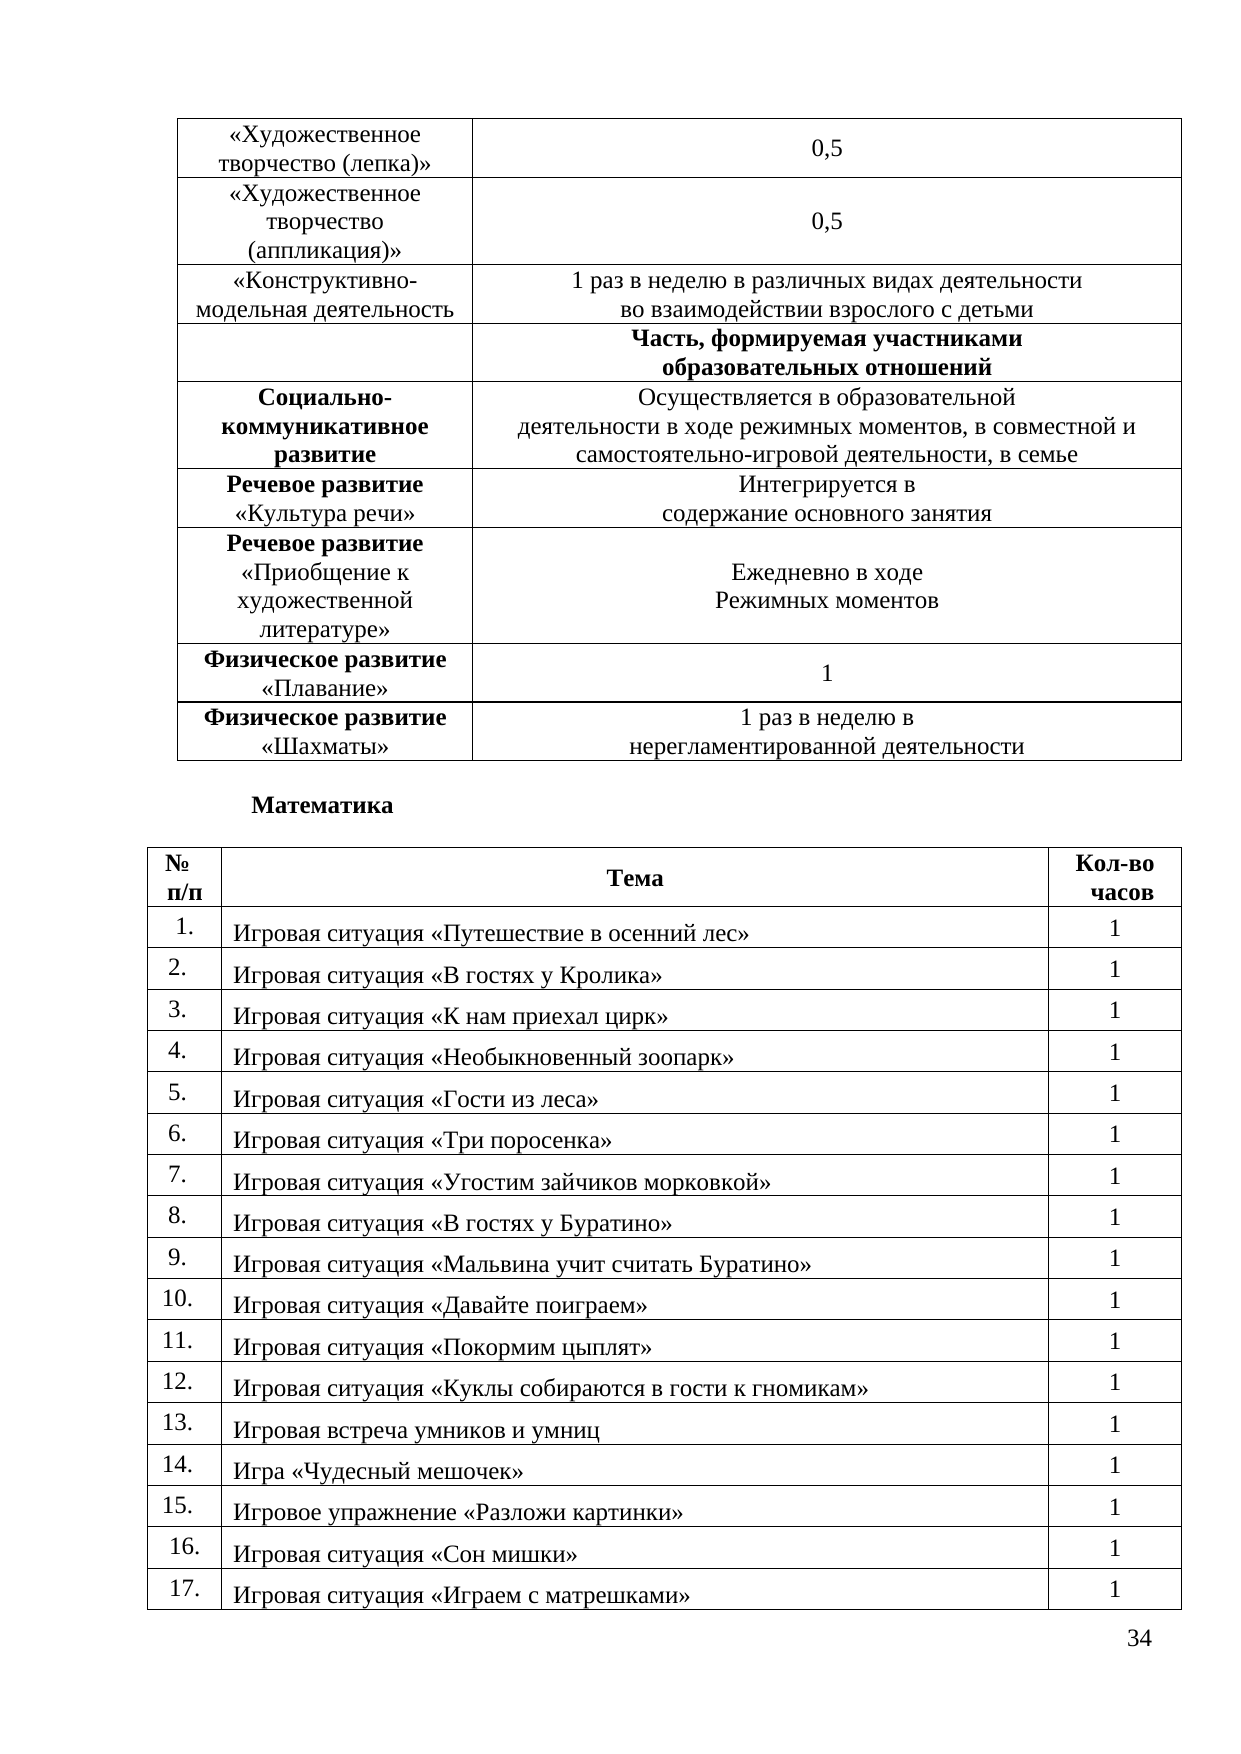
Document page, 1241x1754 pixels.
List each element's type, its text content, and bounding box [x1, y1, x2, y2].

table_cell Речевое развитие «Приобщение к художественной литературе» [178, 528, 472, 643]
table_cell 1 [1049, 1072, 1181, 1113]
table_cell 7. [148, 1155, 221, 1195]
table_cell Речевое развитие «Культура речи» [178, 469, 472, 527]
table_cell «Конструктивно-модельная деятельность [178, 265, 472, 322]
table_cell 1 [1049, 1320, 1181, 1361]
table_cell 15. [148, 1486, 221, 1526]
table_cell 8. [148, 1196, 221, 1237]
table_cell 2. [148, 948, 221, 988]
table_cell Игровая ситуация «Играем с матрешками» [222, 1569, 1048, 1609]
table_cell 1 [1049, 1527, 1181, 1567]
table_cell 10. [148, 1279, 221, 1319]
table_cell 1 [1049, 948, 1181, 988]
table_cell Игровая встреча умников и умниц [222, 1403, 1048, 1443]
table_cell Игра «Чудесный мешочек» [222, 1445, 1048, 1485]
table_cell 1 [1049, 990, 1181, 1030]
table_cell 1 [1049, 1362, 1181, 1402]
table_cell Ежедневно в ходе Режимных моментов [473, 528, 1181, 643]
table_cell 4. [148, 1031, 221, 1071]
table_cell 1 [1049, 1569, 1181, 1609]
table_cell Игровое упражнение «Разложи картинки» [222, 1486, 1048, 1526]
table_cell Игровая ситуация «В гостях у Буратино» [222, 1196, 1048, 1237]
table_cell 1 [1049, 1238, 1181, 1278]
table_cell Интегрируется в содержание основного занятия [473, 469, 1181, 527]
table_cell Игровая ситуация «Мальвина учит считать Буратино» [222, 1238, 1048, 1278]
table_cell Игровая ситуация «Сон мишки» [222, 1527, 1048, 1567]
table_cell Осуществляется в образовательной деятельности в ходе режимных моментов, в совместной и самостоятельно-игровой деятельности, в семье [473, 382, 1181, 468]
table_cell Часть, формируемая участниками образовательных отношений [473, 324, 1181, 381]
table_cell 1 [1049, 1279, 1181, 1319]
table_cell 9. [148, 1238, 221, 1278]
table_cell Физическое развитие «Плавание» [178, 644, 472, 701]
table_cell 1 [1049, 1403, 1181, 1443]
table_cell 14. [148, 1445, 221, 1485]
table_header № п/п [148, 848, 221, 906]
table_cell 0,5 [473, 178, 1181, 264]
table_cell 1 [1049, 907, 1181, 947]
table_cell Игровая ситуация «Три поросенка» [222, 1114, 1048, 1154]
table_cell 1 [473, 644, 1181, 701]
table_cell Игровая ситуация «К нам приехал цирк» [222, 990, 1048, 1030]
table_cell 1 [1049, 1114, 1181, 1154]
table_cell 12. [148, 1362, 221, 1402]
table_cell 5. [148, 1072, 221, 1113]
table_cell «Художественное творчество (аппликация)» [178, 178, 472, 264]
table_header Кол-во часов [1049, 848, 1181, 906]
table_cell 3. [148, 990, 221, 1030]
table_cell 1 [1049, 1031, 1181, 1071]
table_cell Игровая ситуация «Необыкновенный зоопарк» [222, 1031, 1048, 1071]
table_cell Игровая ситуация «Давайте поиграем» [222, 1279, 1048, 1319]
table_cell 1. [148, 907, 221, 947]
table_cell Игровая ситуация «Путешествие в осенний лес» [222, 907, 1048, 947]
table_cell 13. [148, 1403, 221, 1443]
table_cell Игровая ситуация «Гости из леса» [222, 1072, 1048, 1113]
table_cell 0,5 [473, 119, 1181, 177]
table_cell Игровая ситуация «Куклы собираются в гости к гномикам» [222, 1362, 1048, 1402]
table_cell 1 [1049, 1155, 1181, 1195]
table_cell «Художественное творчество (лепка)» [178, 119, 472, 177]
table_cell 1 раз в неделю в нерегламентированной деятельности [473, 703, 1181, 760]
table_cell 16. [148, 1527, 221, 1567]
table_cell 1 раз в неделю в различных видах деятельности во взаимодействии взрослого с детьми [473, 265, 1181, 322]
table_cell 1 [1049, 1486, 1181, 1526]
table_cell 6. [148, 1114, 221, 1154]
table_cell 1 [1049, 1196, 1181, 1237]
table_cell [178, 324, 472, 381]
table_cell 1 [1049, 1445, 1181, 1485]
text Математика [177, 790, 1152, 818]
table_cell Игровая ситуация «Покормим цыплят» [222, 1320, 1048, 1361]
table_cell 17. [148, 1569, 221, 1609]
table_cell Физическое развитие «Шахматы» [178, 703, 472, 760]
table_cell Игровая ситуация «Угостим зайчиков морковкой» [222, 1155, 1048, 1195]
table_cell Игровая ситуация «В гостях у Кролика» [222, 948, 1048, 988]
table_cell Социально-коммуникативное развитие [178, 382, 472, 468]
table_header Тема [222, 848, 1048, 906]
table_cell 11. [148, 1320, 221, 1361]
